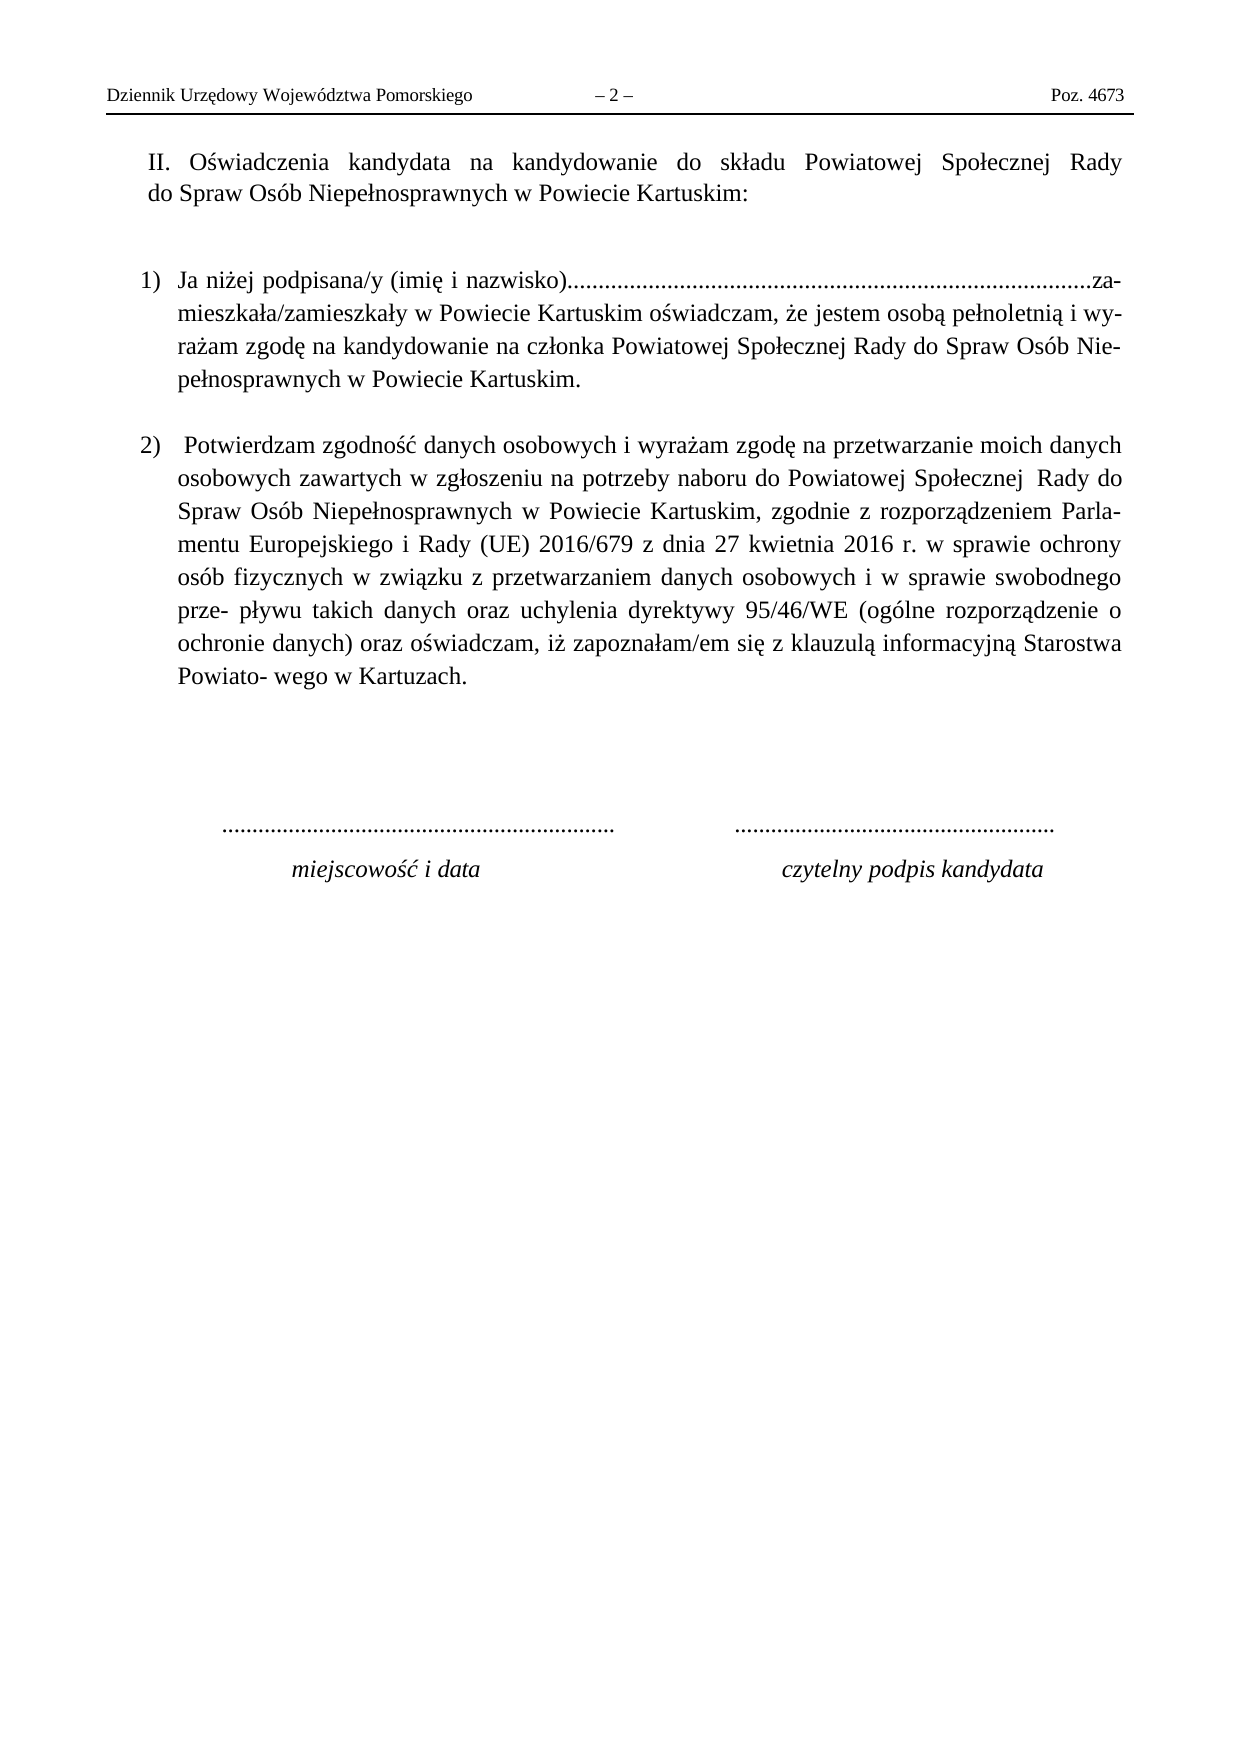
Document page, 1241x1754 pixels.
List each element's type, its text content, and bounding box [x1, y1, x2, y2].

list Oświadczenia kandydata na kandydowanie do składu Powiatowej Społecznej Rady do Spraw Osób Niepełnosprawnych w Powiecie Kartuskim: [148, 147, 1123, 207]
text miejscowość i data czytelny podpis kandydata [291, 854, 1159, 883]
text ................................................................. ..................................................... [221, 809, 1159, 838]
list Potwierdzam zgodność danych osobowych i wyrażam zgodę na przetwarzanie moich danych osobowych zawartych w zgłoszeniu na potrzeby naboru do Powiatowej Społecznej Rady do Spraw Osób Niepełnosprawnych w Powiecie Kartuskim, zgodnie z rozporządzeniem Parla- mentu Europejskiego i Rady (UE) 2016/679 z dnia 27 kwietnia 2016 r. w sprawie ochrony osób fizycznych w związku z przetwarzaniem danych osobowych i w sprawie swobodnego prze- pływu takich danych oraz uchylenia dyrektywy 95/46/WE (ogólne rozporządzenie o ochronie danych) oraz oświadczam, iż zapoznałam/em się z klauzulą informacyjną Starostwa Powiato- wego w Kartuzach. [140, 430, 1122, 690]
list Ja niżej podpisana/y (imię i nazwisko) za- [140, 265, 1159, 293]
text mieszkała/zamieszkały w Powiecie Kartuskim oświadczam, że jestem osobą pełnoletnią i wy- rażam zgodę na kandydowanie na członka Powiatowej Społecznej Rady do Spraw Osób Nie- pełnosprawnych w Powiecie Kartuskim. [177, 298, 1122, 392]
